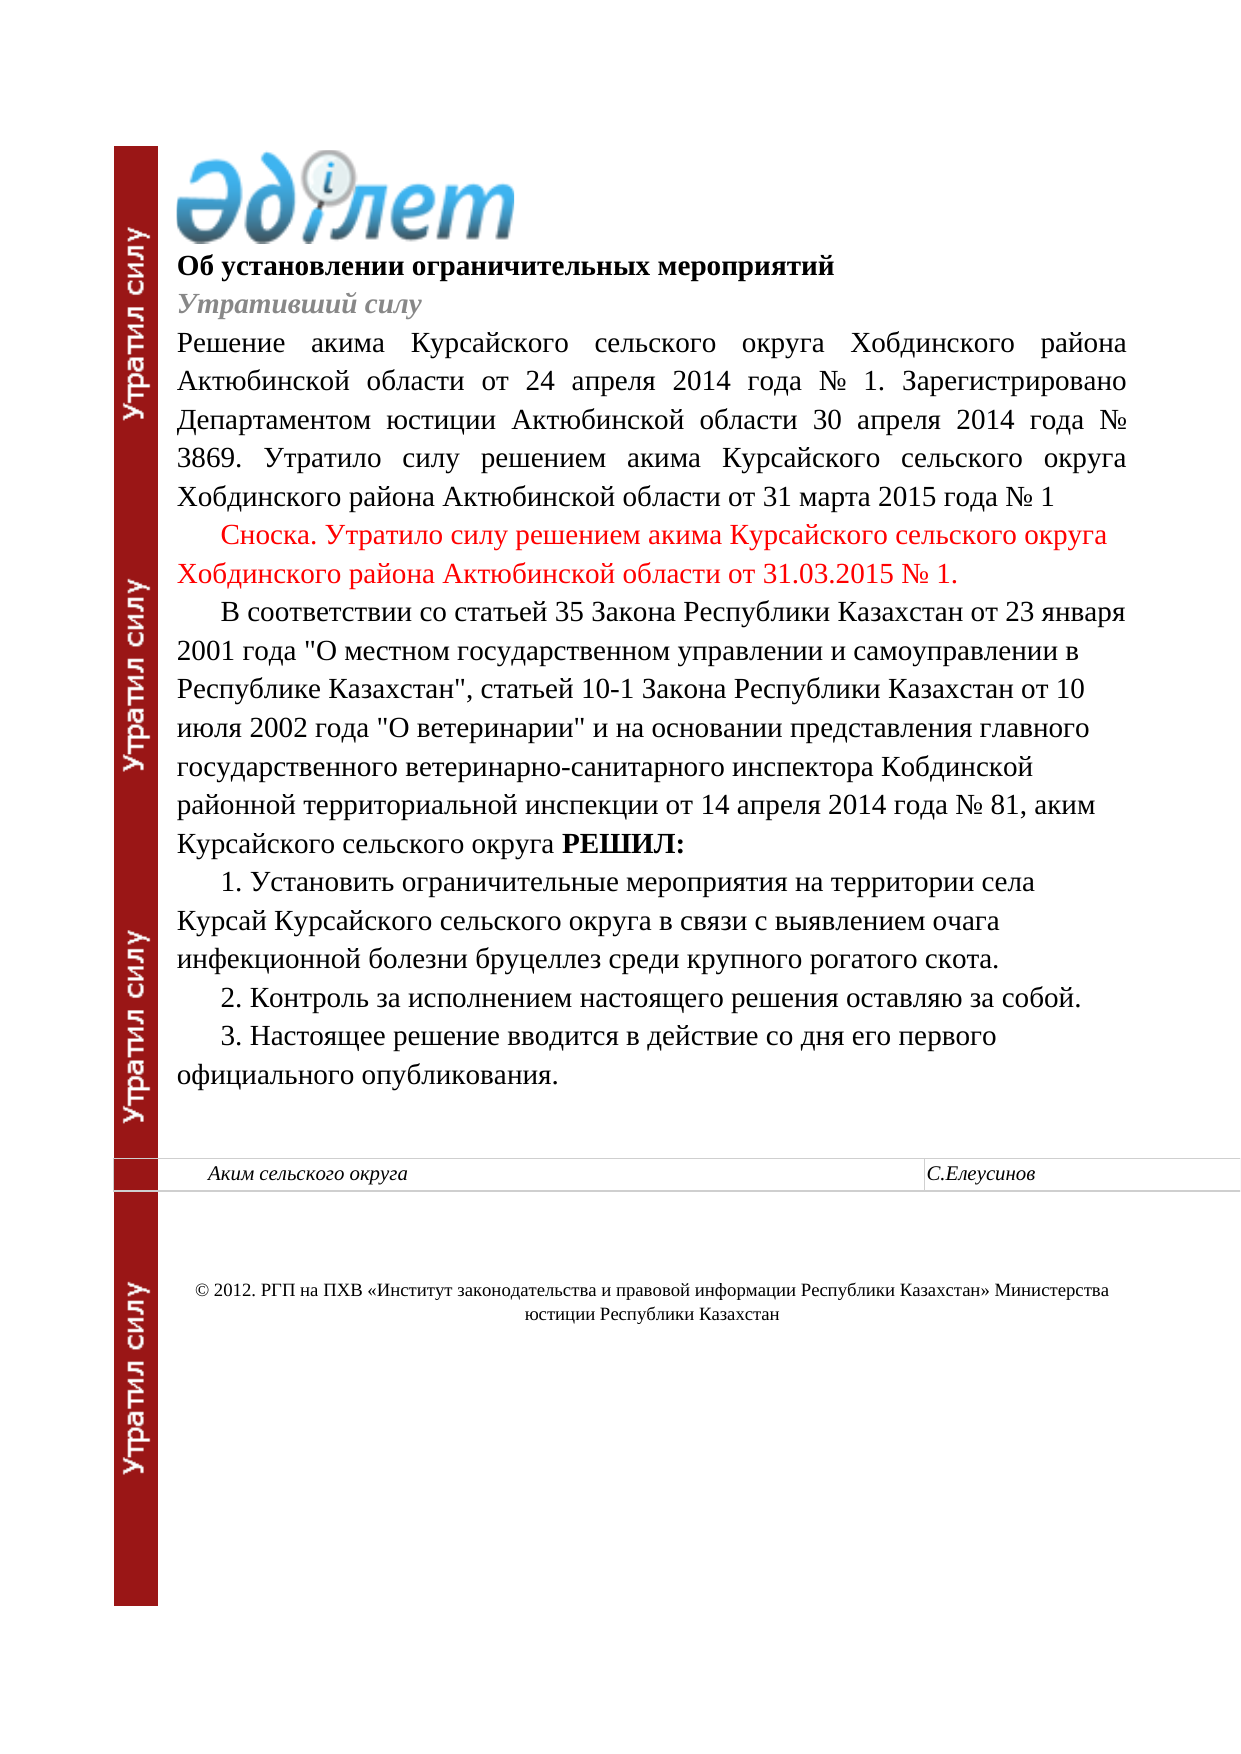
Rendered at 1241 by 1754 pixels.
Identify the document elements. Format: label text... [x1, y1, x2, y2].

picture [114, 512, 158, 517]
text Сноска. Утратило силу решением акима Курсайского сельского округа Хобдинского района Актюбинской области от 31.03.2015 № 1. В соответствии со статьей 35 Закона Республики Казахстан от 23 января 2001 года "О местном государственном управлении и самоуправлении в Республике Казахстан", статьей 10-1 Закона Республики Казахстан от 10 июля 2002 года "О ветеринарии" и на основании представления главного государственного ветеринарно-санитарного инспектора Кобдинской районной территориальной инспекции от 14 апреля 2014 года № 81, аким Курсайского сельского округа РЕШИЛ: 1. Установить ограничительные мероприятия на территории села Курсай Курсайского сельского округа в связи с выявлением очага инфекционной болезни бруцеллез среди крупного рогатого скота. 2. Контроль за исполнением настоящего решения оставляю за собой. 3. Настоящее решение вводится в действие со дня его первого официального опубликования. [112, 517, 1128, 1154]
picture [176, 150, 515, 244]
text Решение акима Курсайского сельского округа Хобдинского района Актюбинской области от 24 апреля 2014 года № 1. Зарегистрировано Департаментом юстиции Актюбинской области 30 апреля 2014 года № 3869. Утратило силу решением акима Курсайского сельского округа Хобдинского района Актюбинской области от 31 марта 2015 года № 1 [112, 325, 1128, 512]
picture [114, 1192, 158, 1278]
picture [114, 1325, 158, 1606]
picture [114, 320, 158, 325]
text Об установлении ограничительных мероприятий [112, 248, 1128, 281]
table_header Аким сельского округа [114, 1159, 924, 1190]
picture [114, 281, 158, 286]
picture [114, 1154, 158, 1158]
picture [114, 146, 158, 248]
text Утративший силу [112, 286, 1128, 320]
table_header С.Елеусинов [925, 1159, 1240, 1190]
text © 2012. РГП на ПХВ «Институт законодательства и правовой информации Республики Казахстан» Министерства юстиции Республики Казахстан [112, 1278, 1128, 1325]
